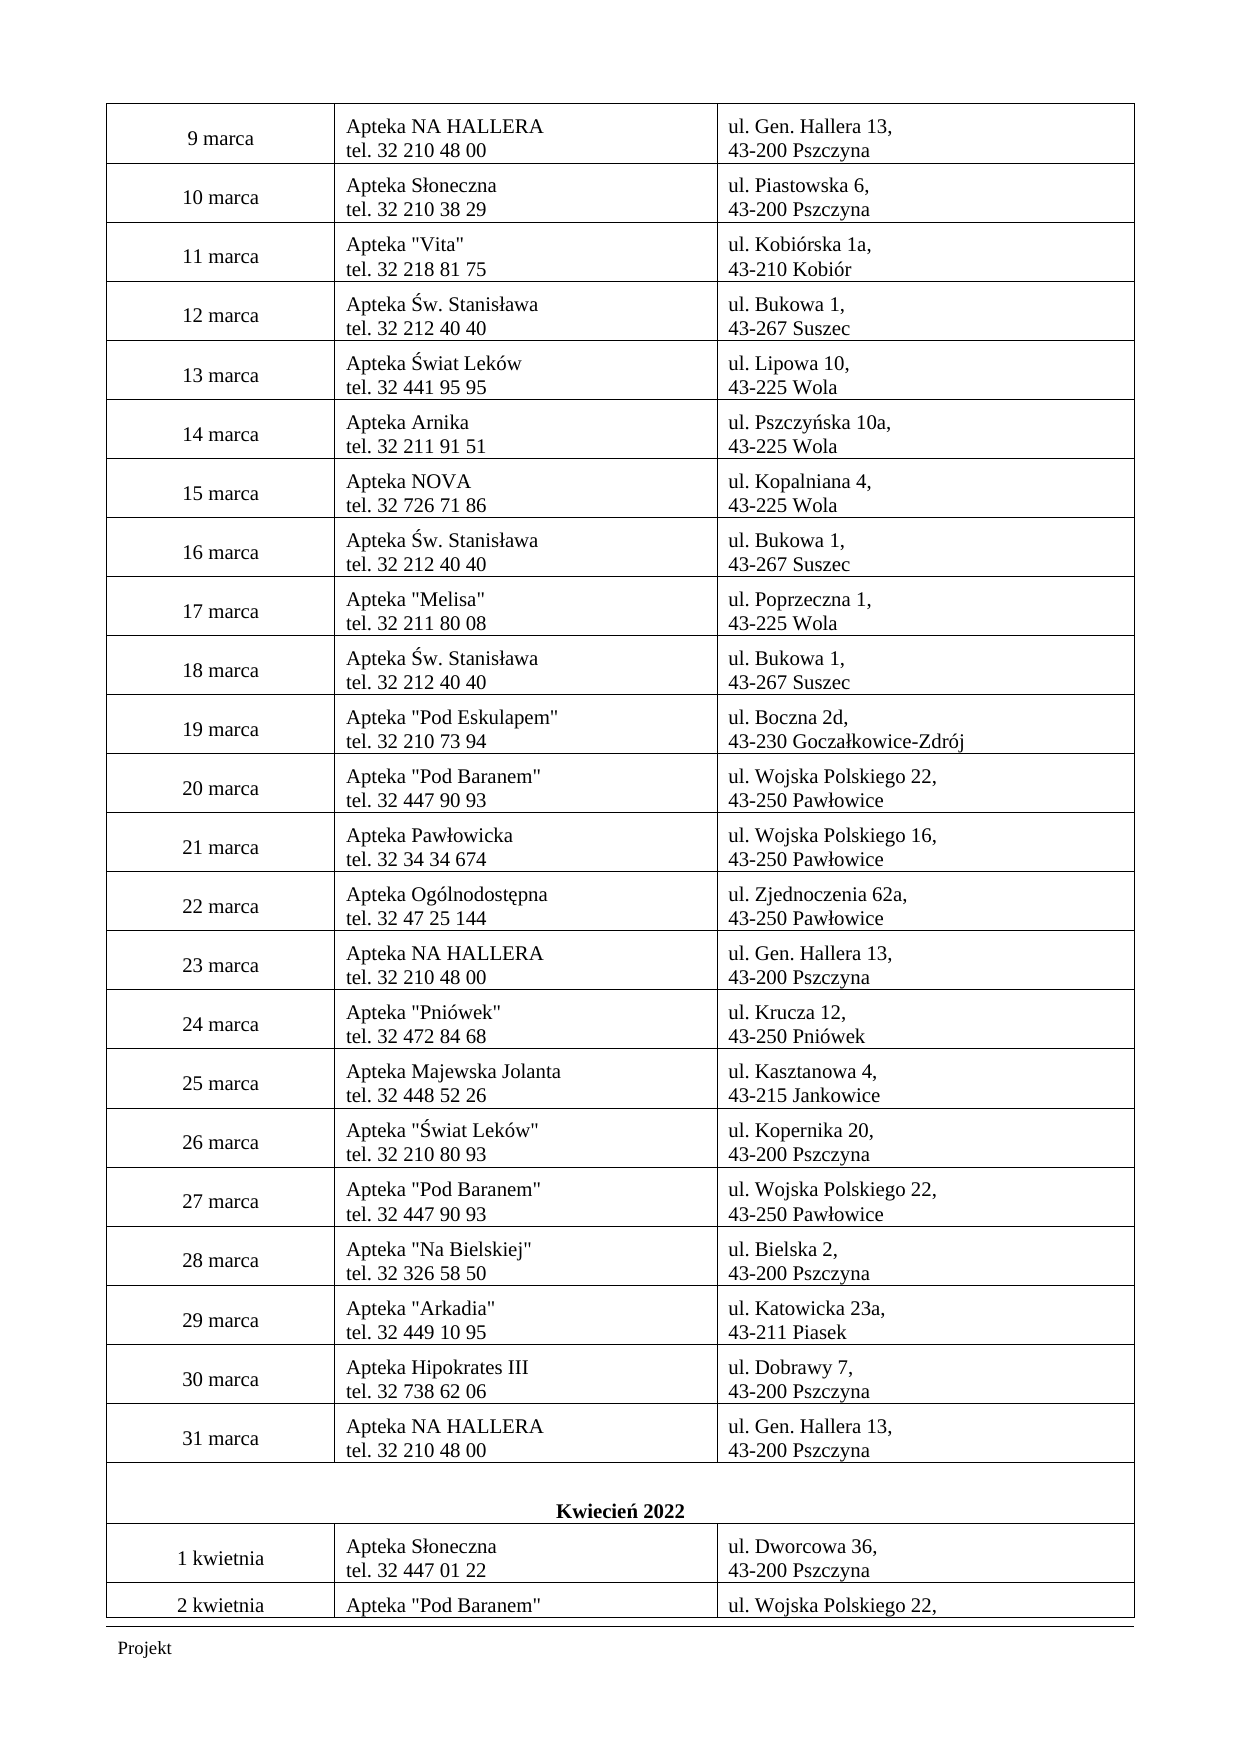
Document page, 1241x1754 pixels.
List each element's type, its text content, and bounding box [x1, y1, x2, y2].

table_cell Apteka Słoneczna tel. 32 210 38 29 [335, 164, 717, 221]
table_cell 13 marca [107, 341, 334, 399]
table_cell 14 marca [107, 400, 334, 458]
table_cell ul. Dworcowa 36, 43-200 Pszczyna [718, 1524, 1134, 1582]
table_cell 16 marca [107, 518, 334, 576]
table_cell 10 marca [107, 164, 334, 221]
table_cell Apteka Św. Stanisława tel. 32 212 40 40 [335, 636, 717, 694]
table_cell 15 marca [107, 459, 334, 517]
table_cell 2 kwietnia [107, 1583, 334, 1617]
table_cell ul. Wojska Polskiego 22, 43-250 Pawłowice [718, 754, 1134, 812]
table_cell ul. Boczna 2d, 43-230 Goczałkowice-Zdrój [718, 695, 1134, 753]
table_cell 28 marca [107, 1227, 334, 1284]
table_cell Apteka "Vita" tel. 32 218 81 75 [335, 223, 717, 281]
table_cell ul. Piastowska 6, 43-200 Pszczyna [718, 164, 1134, 221]
table_cell ul. Bukowa 1, 43-267 Suszec [718, 636, 1134, 694]
table_cell ul. Bukowa 1, 43-267 Suszec [718, 282, 1134, 339]
table_cell ul. Katowicka 23a, 43-211 Piasek [718, 1286, 1134, 1344]
table_cell 25 marca [107, 1049, 334, 1107]
table_cell ul. Bukowa 1, 43-267 Suszec [718, 518, 1134, 576]
table_cell 17 marca [107, 577, 334, 635]
table_cell 31 marca [107, 1404, 334, 1462]
table_cell ul. Wojska Polskiego 22, 43-250 Pawłowice [718, 1168, 1134, 1226]
table_cell ul. Kobiórska 1a, 43-210 Kobiór [718, 223, 1134, 281]
table_cell ul. Gen. Hallera 13, 43-200 Pszczyna [718, 104, 1134, 162]
table_cell Kwiecień 2022 [107, 1463, 1134, 1523]
table_cell ul. Wojska Polskiego 16, 43-250 Pawłowice [718, 813, 1134, 871]
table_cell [335, 1583, 717, 1617]
table_cell 23 marca [107, 931, 334, 989]
table_cell ul. Poprzeczna 1, 43-225 Wola [718, 577, 1134, 635]
table_cell 22 marca [107, 872, 334, 930]
table_cell Apteka "Arkadia" tel. 32 449 10 95 [335, 1286, 717, 1344]
table_cell 9 marca [107, 104, 334, 162]
table_cell 18 marca [107, 636, 334, 694]
table_cell Apteka Ogólnodostępna tel. 32 47 25 144 [335, 872, 717, 930]
table_cell 11 marca [107, 223, 334, 281]
table_cell 12 marca [107, 282, 334, 339]
table_cell 29 marca [107, 1286, 334, 1344]
table_cell Apteka Św. Stanisława tel. 32 212 40 40 [335, 282, 717, 339]
table_cell ul. Pszczyńska 10a, 43-225 Wola [718, 400, 1134, 458]
table_cell Apteka "Pod Eskulapem" tel. 32 210 73 94 [335, 695, 717, 753]
table_cell ul. Zjednoczenia 62a, 43-250 Pawłowice [718, 872, 1134, 930]
table_cell Apteka Majewska Jolanta tel. 32 448 52 26 [335, 1049, 717, 1107]
table_cell Apteka "Na Bielskiej" tel. 32 326 58 50 [335, 1227, 717, 1284]
table_cell Apteka NOVA tel. 32 726 71 86 [335, 459, 717, 517]
table_cell Apteka "Świat Leków" tel. 32 210 80 93 [335, 1109, 717, 1166]
table_cell ul. Dobrawy 7, 43-200 Pszczyna [718, 1345, 1134, 1403]
table_cell ul. Gen. Hallera 13, 43-200 Pszczyna [718, 1404, 1134, 1462]
table_cell ul. Gen. Hallera 13, 43-200 Pszczyna [718, 931, 1134, 989]
table_cell Apteka "Melisa" tel. 32 211 80 08 [335, 577, 717, 635]
table_cell 30 marca [107, 1345, 334, 1403]
table_cell Apteka "Pod Baranem" tel. 32 447 90 93 [335, 754, 717, 812]
table_cell Apteka Hipokrates III tel. 32 738 62 06 [335, 1345, 717, 1403]
table_cell 1 kwietnia [107, 1524, 334, 1582]
table_cell ul. Bielska 2, 43-200 Pszczyna [718, 1227, 1134, 1284]
table_cell Apteka Świat Leków tel. 32 441 95 95 [335, 341, 717, 399]
table_cell ul. Kasztanowa 4, 43-215 Jankowice [718, 1049, 1134, 1107]
table_cell 20 marca [107, 754, 334, 812]
table_cell Apteka "Pniówek" tel. 32 472 84 68 [335, 990, 717, 1048]
table_cell ul. Krucza 12, 43-250 Pniówek [718, 990, 1134, 1048]
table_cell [718, 1583, 1134, 1617]
table_cell Apteka NA HALLERA tel. 32 210 48 00 [335, 1404, 717, 1462]
table_cell ul. Lipowa 10, 43-225 Wola [718, 341, 1134, 399]
table_cell 26 marca [107, 1109, 334, 1166]
table_cell ul. Kopernika 20, 43-200 Pszczyna [718, 1109, 1134, 1166]
table_cell Apteka NA HALLERA tel. 32 210 48 00 [335, 931, 717, 989]
table_cell Apteka Pawłowicka tel. 32 34 34 674 [335, 813, 717, 871]
table_cell 21 marca [107, 813, 334, 871]
table_cell 24 marca [107, 990, 334, 1048]
table_cell ul. Kopalniana 4, 43-225 Wola [718, 459, 1134, 517]
table_cell Apteka NA HALLERA tel. 32 210 48 00 [335, 104, 717, 162]
table_cell Apteka "Pod Baranem" tel. 32 447 90 93 [335, 1168, 717, 1226]
table_cell Apteka Słoneczna tel. 32 447 01 22 [335, 1524, 717, 1582]
table_cell Apteka Arnika tel. 32 211 91 51 [335, 400, 717, 458]
table_cell Apteka Św. Stanisława tel. 32 212 40 40 [335, 518, 717, 576]
table_cell 19 marca [107, 695, 334, 753]
table_cell 27 marca [107, 1168, 334, 1226]
